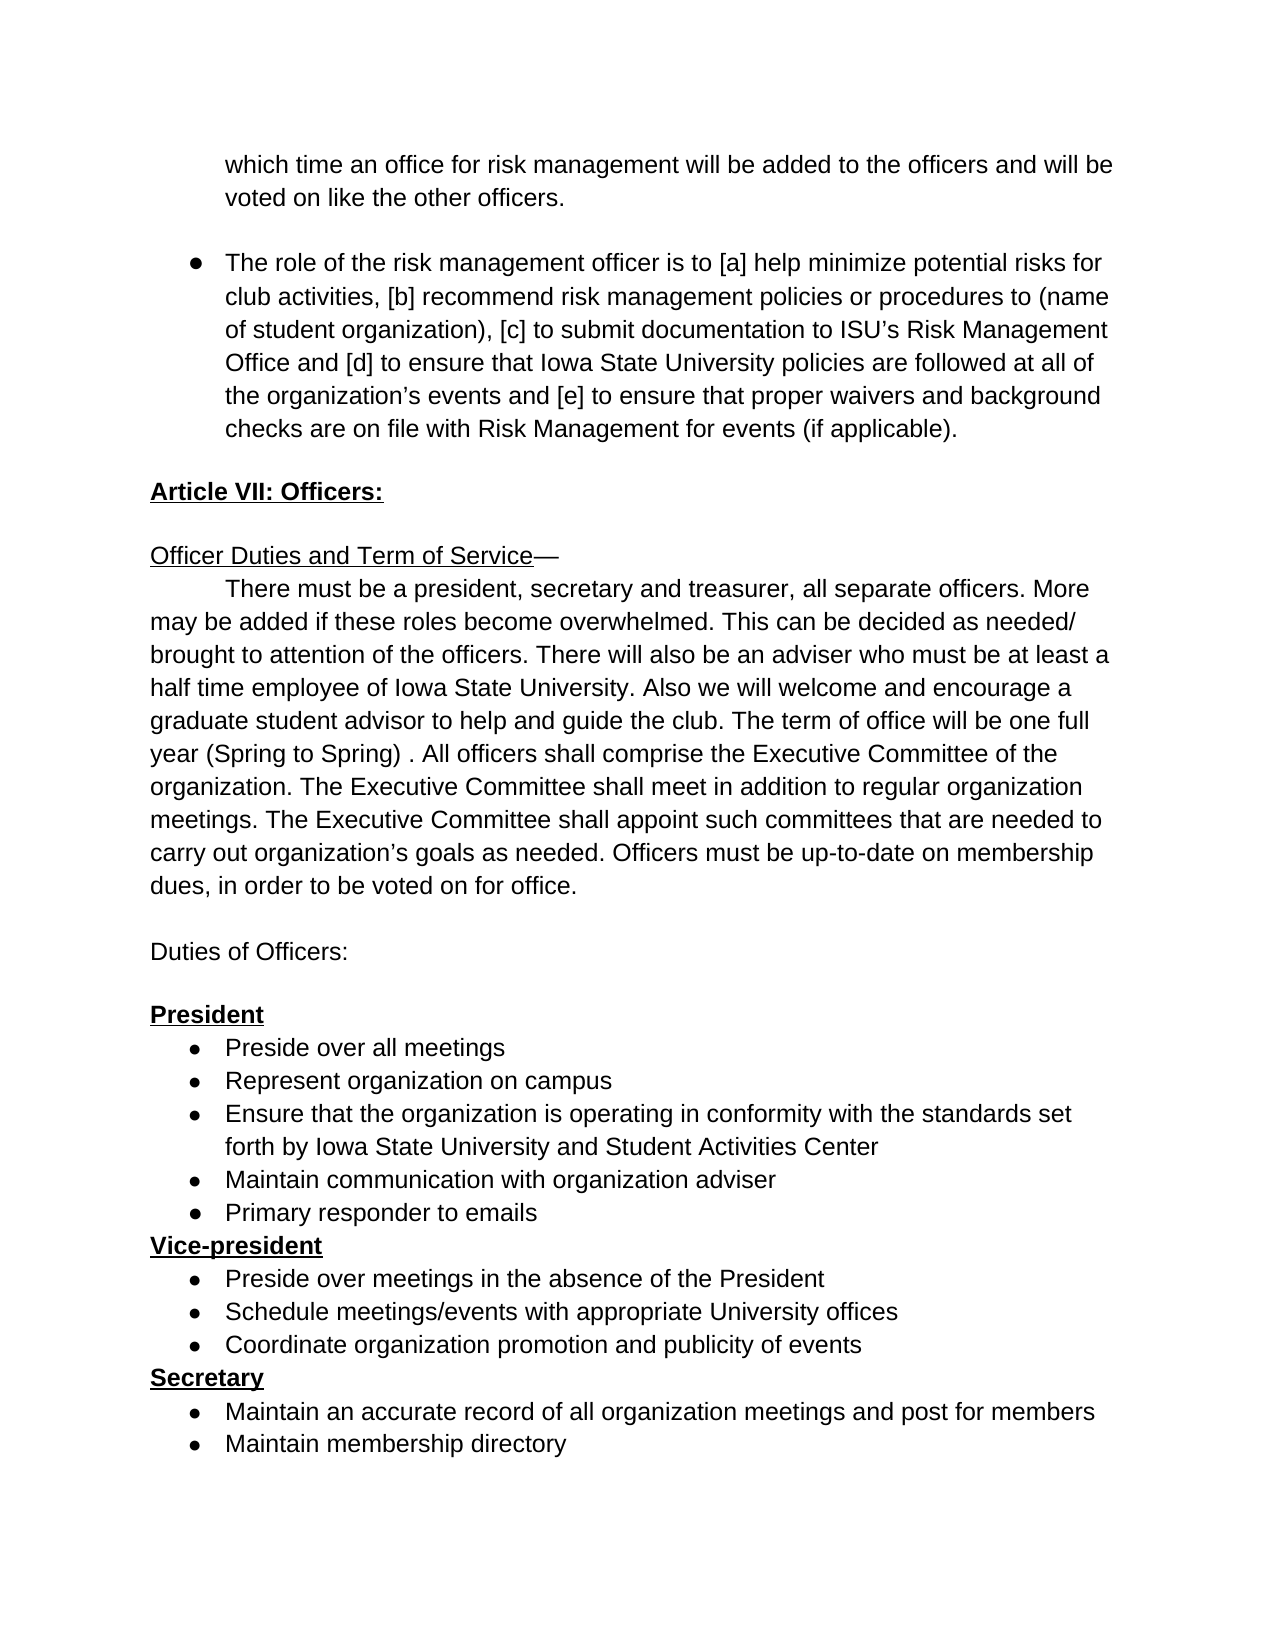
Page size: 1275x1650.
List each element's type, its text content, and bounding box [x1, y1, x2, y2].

list Represent organization on campus [188, 1066, 1125, 1095]
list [188, 150, 1125, 212]
list Maintain an accurate record of all organization meetings and post for members [188, 1396, 1125, 1425]
list Preside over meetings in the absence of the President [188, 1264, 1125, 1293]
text Vice-president [150, 1231, 1125, 1260]
list Maintain communication with organization adviser [188, 1165, 1125, 1194]
text Article VII: Officers: [150, 477, 1125, 506]
text Officer Duties and Term of Service— [150, 541, 1125, 569]
list Ensure that the organization is operating in conformity with the standards set forth by Iowa State University and Student Activities Center [188, 1099, 1125, 1161]
list Coordinate organization promotion and publicity of events [188, 1330, 1125, 1359]
text Duties of Officers: [150, 937, 1125, 966]
text President [150, 1000, 1125, 1029]
list The role of the risk management officer is to [a] help minimize potential risks for club activities, [b] recommend risk management policies or procedures to (name of student organization), [c] to submit documentation to ISU’s Risk Management Office and [d] to ensure that Iowa State University policies are followed at all of the organization’s events and [e] to ensure that proper waivers and background checks are on file with Risk Management for events (if applicable). [188, 246, 1125, 443]
list Schedule meetings/events with appropriate University offices [188, 1297, 1125, 1326]
list Preside over all meetings [188, 1033, 1125, 1062]
text Secretary [150, 1363, 1125, 1392]
list Primary responder to emails [188, 1198, 1125, 1227]
text There must be a president, secretary and treasurer, all separate officers. More may be added if these roles become overwhelmed. This can be decided as needed/ brought to attention of the officers. There will also be an adviser who must be at least a half time employee of Iowa State University. Also we will welcome and encourage a graduate student advisor to help and guide the club. The term of office will be one full year (Spring to Spring) . All officers shall comprise the Executive Committee of the organization. The Executive Committee shall meet in addition to regular organization meetings. The Executive Committee shall appoint such committees that are needed to carry out organization’s goals as needed. Officers must be up-to-date on membership dues, in order to be voted on for office. [150, 574, 1125, 900]
list Maintain membership directory [188, 1429, 1125, 1458]
